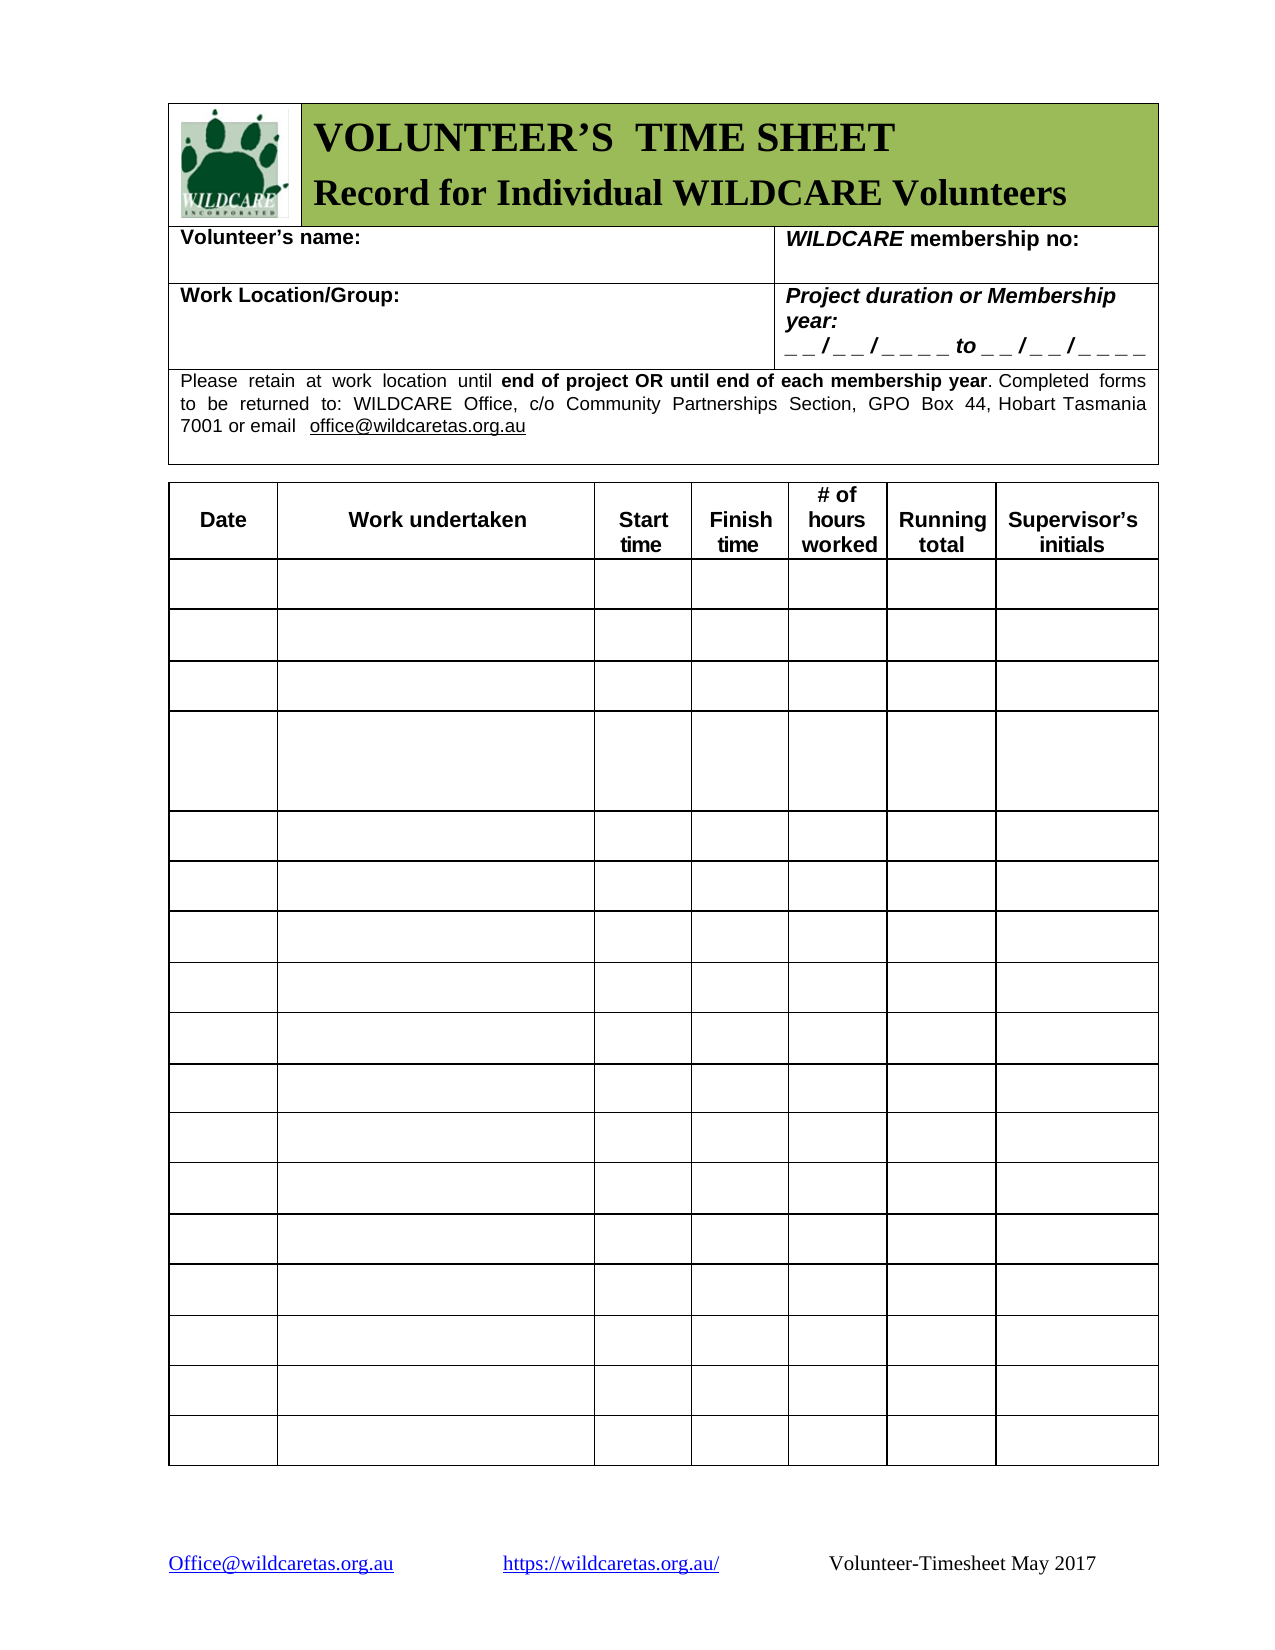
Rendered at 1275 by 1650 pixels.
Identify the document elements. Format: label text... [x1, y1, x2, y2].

table_header Start time [595, 483, 691, 558]
table_cell [997, 662, 1158, 710]
table_cell [789, 963, 886, 1011]
table_cell [997, 1065, 1158, 1111]
table_cell [997, 862, 1158, 910]
table_cell [692, 1065, 788, 1111]
table_cell [789, 662, 886, 710]
table_cell [692, 1316, 788, 1364]
table_header Finish time [692, 483, 788, 558]
table_cell [997, 1265, 1158, 1314]
table_cell [595, 1215, 691, 1263]
table_cell [888, 1013, 995, 1063]
table_cell [997, 1013, 1158, 1063]
table_cell [789, 812, 886, 860]
table_cell [997, 1366, 1158, 1414]
table_cell [595, 610, 691, 660]
table_cell [595, 912, 691, 961]
table_cell [789, 1215, 886, 1263]
table_cell [997, 1316, 1158, 1364]
table_cell [692, 1416, 788, 1464]
table_header Work undertaken [278, 483, 594, 558]
table_cell [170, 1065, 277, 1111]
table_cell [692, 912, 788, 961]
table_cell [170, 1265, 277, 1314]
table_cell [170, 1215, 277, 1263]
table_cell [278, 560, 594, 608]
table_cell [170, 560, 277, 608]
table_cell [170, 1316, 277, 1364]
table_cell [692, 963, 788, 1011]
table_cell [789, 560, 886, 608]
table_cell [170, 1416, 277, 1464]
table_cell [692, 712, 788, 810]
table_cell [170, 912, 277, 961]
table_cell [789, 1163, 886, 1213]
table_cell [278, 1416, 594, 1464]
table_cell [997, 912, 1158, 961]
table_cell [278, 862, 594, 910]
table_cell [997, 1113, 1158, 1161]
table_cell [789, 610, 886, 660]
table_cell [692, 610, 788, 660]
table_cell [278, 812, 594, 860]
table_cell [595, 1316, 691, 1364]
table_cell [278, 1163, 594, 1213]
table_cell [278, 712, 594, 810]
table_cell [170, 1163, 277, 1213]
table_cell [888, 1416, 995, 1464]
table_cell [692, 1163, 788, 1213]
table_cell [692, 1265, 788, 1314]
table_cell [595, 862, 691, 910]
table_cell [789, 1013, 886, 1063]
table_cell [692, 1215, 788, 1263]
table_cell [888, 1163, 995, 1213]
table_cell [888, 862, 995, 910]
table_cell [789, 1316, 886, 1364]
table_cell [278, 963, 594, 1011]
table_cell [888, 1113, 995, 1161]
table_cell [170, 862, 277, 910]
table_cell [997, 610, 1158, 660]
table_cell [789, 1416, 886, 1464]
table_cell [997, 1215, 1158, 1263]
table_cell [997, 812, 1158, 860]
table_cell [595, 1265, 691, 1314]
table_cell [278, 1013, 594, 1063]
table_cell [692, 1113, 788, 1161]
table_cell [278, 1265, 594, 1314]
table_cell [692, 812, 788, 860]
table_cell [170, 1113, 277, 1161]
table_cell [278, 662, 594, 710]
table_cell [888, 1265, 995, 1314]
table_cell [278, 1316, 594, 1364]
table_cell [997, 963, 1158, 1011]
table_cell [595, 812, 691, 860]
table_cell [692, 862, 788, 910]
table_cell [278, 1065, 594, 1111]
table_header VOLUNTEER’S TIME SHEET Record for Individual WILDCARE Volunteers [302, 104, 1158, 226]
table_cell Project duration or Membership year: _ _ / _ _ / _ _ _ _ to _ _ / _ _ / _ _ _ _ [775, 284, 1158, 369]
table_cell [595, 1013, 691, 1063]
table_cell [595, 662, 691, 710]
table_cell [789, 1366, 886, 1414]
table_header Running total [888, 483, 995, 558]
table_cell [789, 712, 886, 810]
table_cell [170, 610, 277, 660]
table_cell [692, 560, 788, 608]
table_cell [997, 1416, 1158, 1464]
table_cell [789, 1065, 886, 1111]
table_cell [595, 1065, 691, 1111]
table_header # of hours worked [789, 483, 886, 558]
table_cell [789, 912, 886, 961]
table_cell [278, 912, 594, 961]
table_cell Work Location/Group: [169, 284, 774, 369]
table_cell [692, 662, 788, 710]
table_cell [170, 812, 277, 860]
table_cell [170, 1013, 277, 1063]
table_cell Please retain at work location until end of project OR until end of each membership year. Completed forms to be returned to: WILDCARE Office, c/o Community Partnerships Section, GPO Box 44, Hobart Tasmania 7001 or email office@wildcaretas.org.au [169, 370, 1158, 464]
table_cell [888, 1215, 995, 1263]
table_cell Volunteer’s name: [169, 227, 774, 283]
table_cell [170, 662, 277, 710]
table_cell [888, 912, 995, 961]
table_cell [997, 560, 1158, 608]
table_cell [888, 963, 995, 1011]
table_cell [692, 1013, 788, 1063]
table_cell [278, 1113, 594, 1161]
table_cell [692, 1366, 788, 1414]
table_cell [888, 610, 995, 660]
table_cell [170, 712, 277, 810]
table_cell [789, 862, 886, 910]
table_cell [278, 1366, 594, 1414]
table_cell [888, 1065, 995, 1111]
table_cell [278, 1215, 594, 1263]
table_cell [888, 662, 995, 710]
table_cell [888, 1366, 995, 1414]
table_cell [888, 1316, 995, 1364]
table_cell [278, 610, 594, 660]
table_cell [595, 1163, 691, 1213]
table_cell [888, 560, 995, 608]
table_cell [789, 1113, 886, 1161]
table_cell [595, 560, 691, 608]
table_cell [170, 1366, 277, 1414]
table_header Date [170, 483, 277, 558]
table_cell [888, 712, 995, 810]
table_cell [170, 963, 277, 1011]
table_cell [595, 1416, 691, 1464]
table_cell [997, 1163, 1158, 1213]
table_cell [595, 963, 691, 1011]
table_cell [888, 812, 995, 860]
picture [181, 109, 290, 219]
table_cell WILDCARE membership no: [775, 227, 1158, 283]
table_cell [595, 1113, 691, 1161]
table_cell [595, 712, 691, 810]
table_cell [997, 712, 1158, 810]
table_header Supervisor’s initials [997, 483, 1158, 558]
table_header [169, 104, 301, 226]
table_cell [595, 1366, 691, 1414]
table_cell [789, 1265, 886, 1314]
